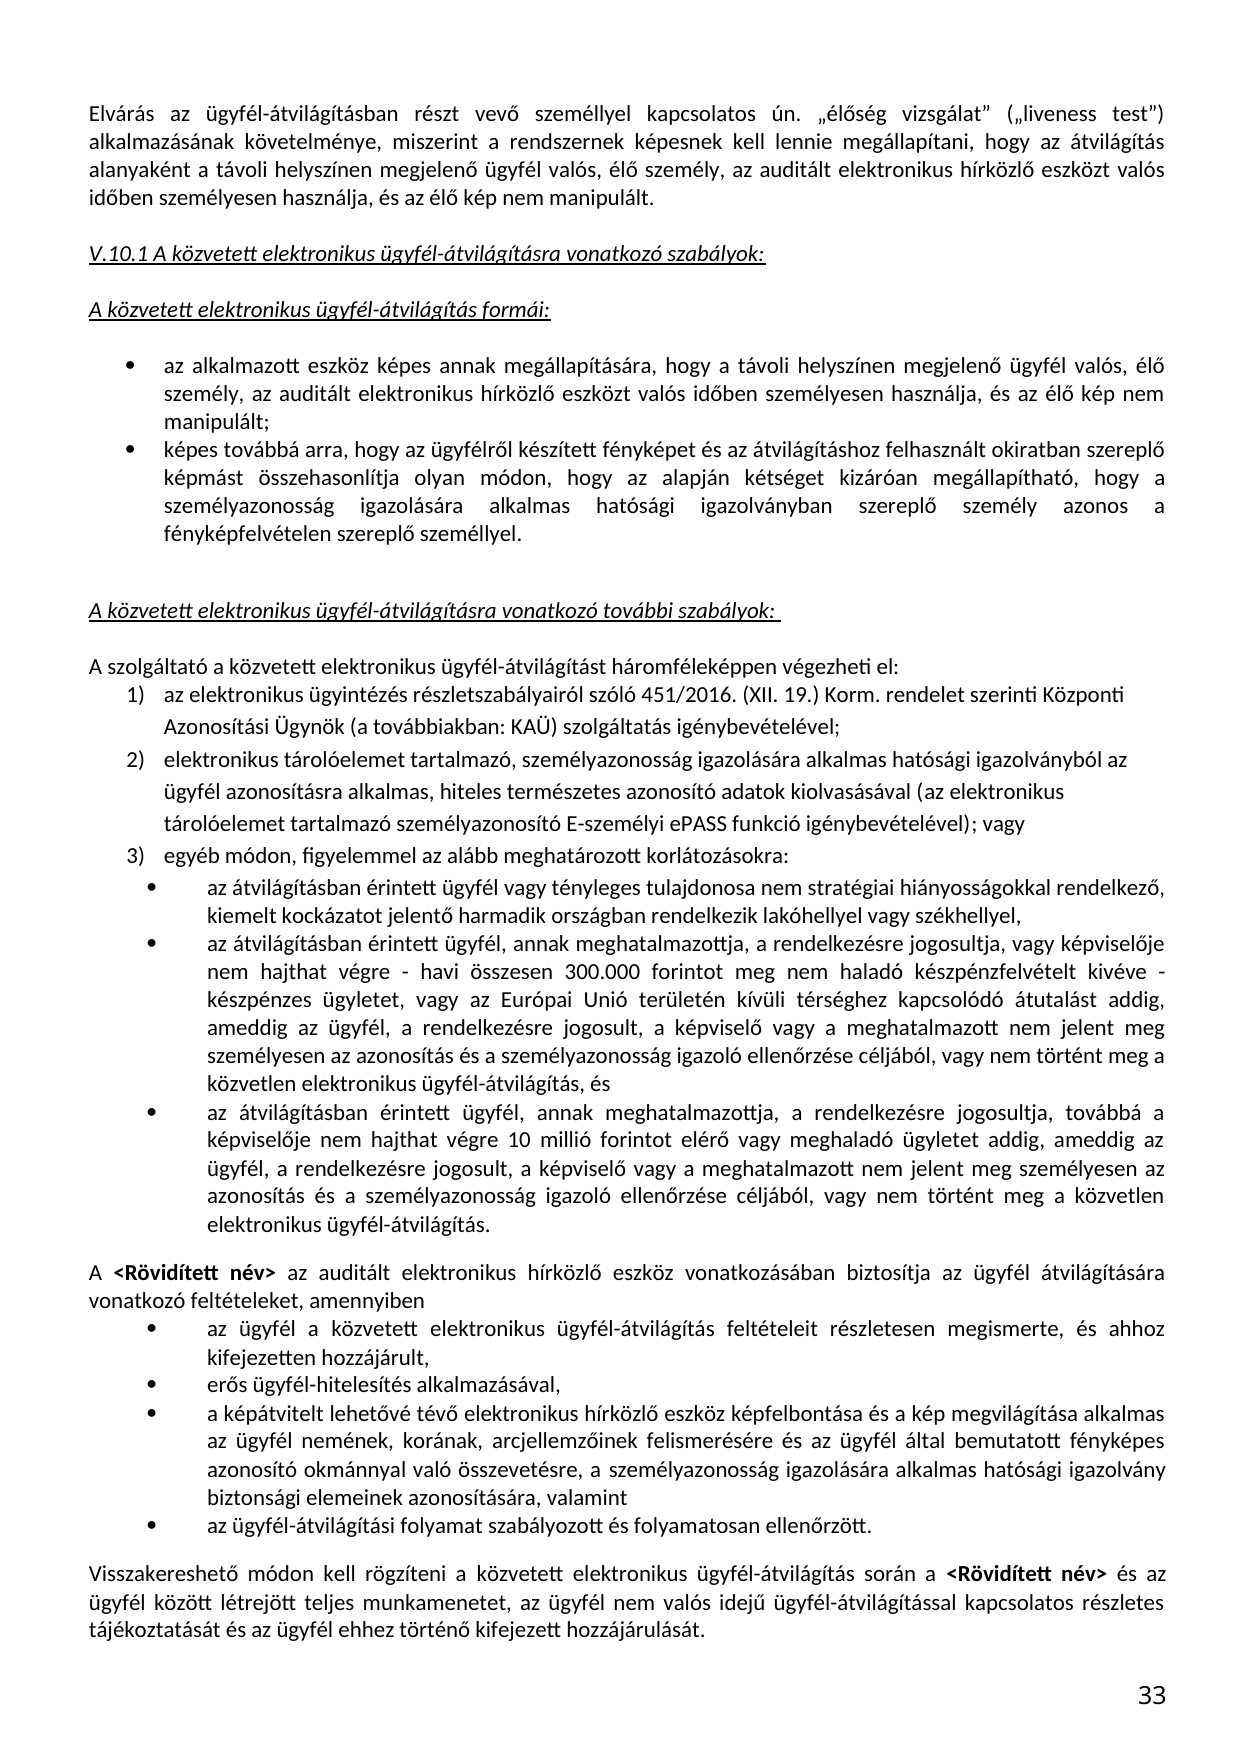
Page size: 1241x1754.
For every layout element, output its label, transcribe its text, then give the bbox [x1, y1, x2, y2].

list az elektronikus ügyintézés részletszabályairól szóló 451/2016. (XII. 19.) Korm. rendelet szerinti Központi Azonosítási Ügynök (a továbbiakban: KAÜ) szolgáltatás igénybevételével; [126, 680, 1166, 741]
list az ügyfél-átvilágítási folyamat szabályozott és folyamatosan ellenőrzött. [148, 1511, 1166, 1539]
list az átvilágításban érintett ügyfél, annak meghatalmazottja, a rendelkezésre jogosultja, továbbá a képviselője nem hajthat végre 10 millió forintot elérő vagy meghaladó ügyletet addig, ameddig az ügyfél, a rendelkezésre jogosult, a képviselő vagy a meghatalmazott nem jelent meg személyesen az azonosítás és a személyazonosság igazoló ellenőrzése céljából, vagy nem történt meg a közvetlen elektronikus ügyfél-átvilágítás. [148, 1098, 1166, 1238]
list az átvilágításban érintett ügyfél vagy tényleges tulajdonosa nem stratégiai hiányosságokkal rendelkező, kiemelt kockázatot jelentő harmadik országban rendelkezik lakóhellyel vagy székhellyel, [148, 873, 1166, 929]
text Elvárás az ügyfél-átvilágításban részt vevő személlyel kapcsolatos ún. „élőség vizsgálat” („liveness test”) alkalmazásának követelménye, miszerint a rendszernek képesnek kell lennie megállapítani, hogy az átvilágítás alanyaként a távoli helyszínen megjelenő ügyfél valós, élő személy, az auditált elektronikus hírközlő eszközt valós időben személyesen használja, és az élő kép nem manipulált. [89, 99, 1166, 211]
text Visszakereshető módon kell rögzíteni a közvetett elektronikus ügyfél-átvilágítás során a <Rövidített név> és az ügyfél között létrejött teljes munkamenetet, az ügyfél nem valós idejű ügyfél-átvilágítással kapcsolatos részletes tájékoztatását és az ügyfél ehhez történő kifejezett hozzájárulását. [89, 1559, 1166, 1644]
list az alkalmazott eszköz képes annak megállapítására, hogy a távoli helyszínen megjelenő ügyfél valós, élő személy, az auditált elektronikus hírközlő eszközt valós időben személyesen használja, és az élő kép nem manipulált; [126, 351, 1166, 435]
text A közvetett elektronikus ügyfél-átvilágítás formái: [89, 295, 1166, 323]
list erős ügyfél-hitelesítés alkalmazásával, [148, 1371, 1166, 1399]
text A szolgáltató a közvetett elektronikus ügyfél-átvilágítást háromféleképpen végezheti el: [89, 652, 1166, 680]
list egyéb módon, figyelemmel az alább meghatározott korlátozásokra: [126, 841, 1166, 869]
list az ügyfél a közvetett elektronikus ügyfél-átvilágítás feltételeit részletesen megismerte, és ahhoz kifejezetten hozzájárult, [148, 1314, 1166, 1371]
list képes továbbá arra, hogy az ügyfélről készített fényképet és az átvilágításhoz felhasznált okiratban szereplő képmást összehasonlítja olyan módon, hogy az alapján kétséget kizáróan megállapítható, hogy a személyazonosság igazolására alkalmas hatósági igazolványban szereplő személy azonos a fényképfelvételen szereplő személlyel. [126, 435, 1166, 547]
text A közvetett elektronikus ügyfél-átvilágításra vonatkozó további szabályok: [89, 596, 1166, 624]
subtitle V.10.1 A közvetett elektronikus ügyfél-átvilágításra vonatkozó szabályok: [89, 239, 1166, 267]
list elektronikus tárolóelemet tartalmazó, személyazonosság igazolására alkalmas hatósági igazolványból az ügyfél azonosításra alkalmas, hiteles természetes azonosító adatok kiolvasásával (az elektronikus tárolóelemet tartalmazó személyazonosító E-személyi ePASS funkció igénybevételével); vagy [126, 745, 1166, 837]
text A <Rövidített név> az auditált elektronikus hírközlő eszköz vonatkozásában biztosítja az ügyfél átvilágítására vonatkozó feltételeket, amennyiben [89, 1258, 1166, 1314]
list a képátvitelt lehetővé tévő elektronikus hírközlő eszköz képfelbontása és a kép megvilágítása alkalmas az ügyfél nemének, korának, arcjellemzőinek felismerésére és az ügyfél által bemutatott fényképes azonosító okmánnyal való összevetésre, a személyazonosság igazolására alkalmas hatósági igazolvány biztonsági elemeinek azonosítására, valamint [148, 1399, 1166, 1511]
list az átvilágításban érintett ügyfél, annak meghatalmazottja, a rendelkezésre jogosultja, vagy képviselője nem hajthat végre - havi összesen 300.000 forintot meg nem haladó készpénzfelvételt kivéve - készpénzes ügyletet, vagy az Európai Unió területén kívüli térséghez kapcsolódó átutalást addig, ameddig az ügyfél, a rendelkezésre jogosult, a képviselő vagy a meghatalmazott nem jelent meg személyesen az azonosítás és a személyazonosság igazoló ellenőrzése céljából, vagy nem történt meg a közvetlen elektronikus ügyfél-átvilágítás, és [148, 929, 1166, 1098]
